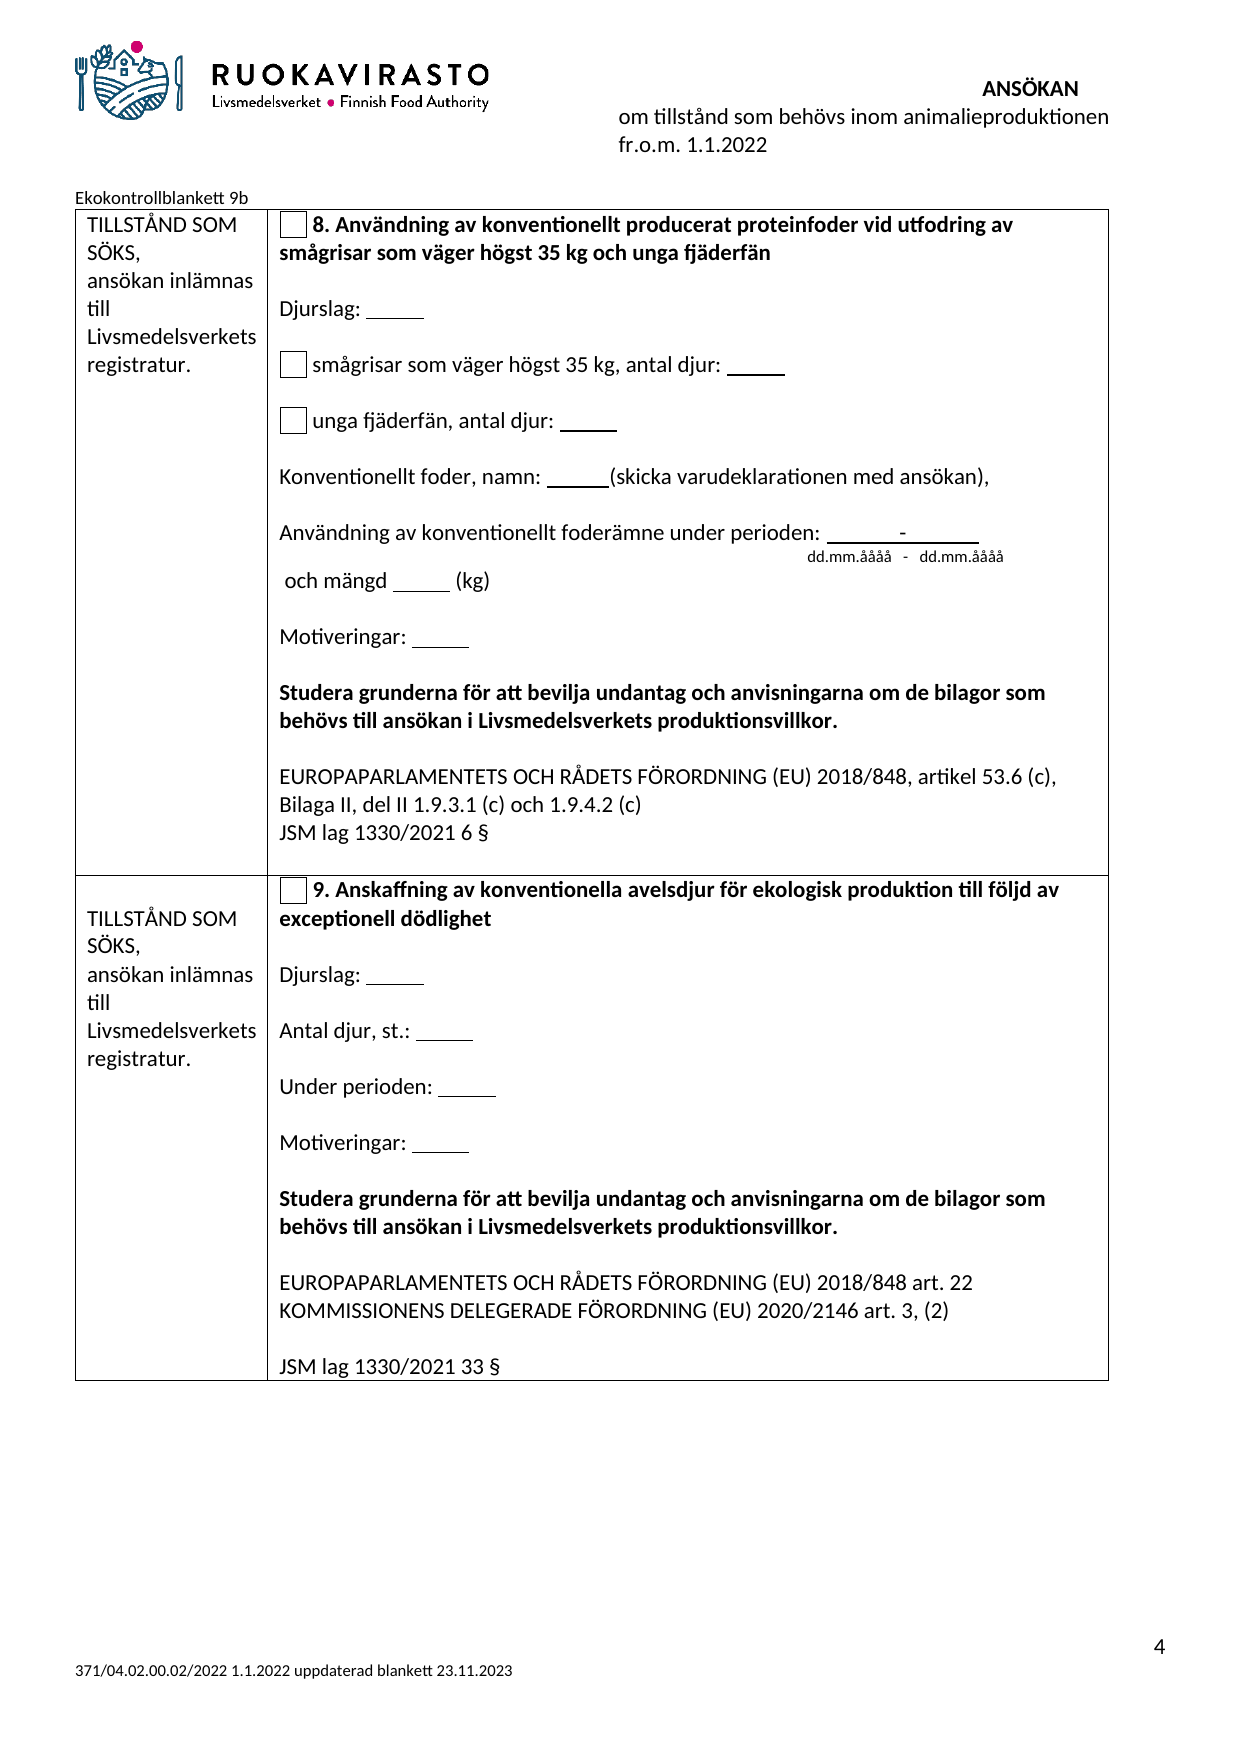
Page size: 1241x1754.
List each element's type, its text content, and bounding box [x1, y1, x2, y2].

table_header 8. Användning av konventionellt producerat proteinfoder vid utfodring av smågrisar som väger högst 35 kg och unga fjäderfän Djurslag: smågrisar som väger högst 35 kg, antal djur: unga fjäderfän, antal djur: Konventionellt foder, namn: (skicka varudeklarationen med ansökan), Användning av konventionellt foderämne under perioden: - dd.mm.åååå - dd.mm.åååå och mängd (kg) Motiveringar: Studera grunderna för att bevilja undantag och anvisningarna om de bilagor som behövs till ansökan i Livsmedelsverkets produktionsvillkor. EUROPAPARLAMENTETS OCH RÅDETS FÖRORDNING (EU) 2018/848, artikel 53.6 (c), Bilaga II, del II 1.9.3.1 (c) och 1.9.4.2 (c) JSM lag 1330/2021 6 § [268, 210, 1108, 874]
picture [75, 41, 489, 120]
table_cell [76, 876, 267, 1380]
table_header TILLSTÅND SOM SÖKS, ansökan inlämnas till Livsmedelsverkets registratur. [76, 210, 267, 874]
table_cell 9. Anskaffning av konventionella avelsdjur för ekologisk produktion till följd av exceptionell dödlighet Djurslag: Antal djur, st.: Under perioden: Motiveringar: Studera grunderna för att bevilja undantag och anvisningarna om de bilagor som behövs till ansökan i Livsmedelsverkets produktionsvillkor. EUROPAPARLAMENTETS OCH RÅDETS FÖRORDNING (EU) 2018/848 art. 22 KOMMISSIONENS DELEGERADE FÖRORDNING (EU) 2020/2146 art. 3, (2) JSM lag 1330/2021 33 § [268, 876, 1108, 1380]
